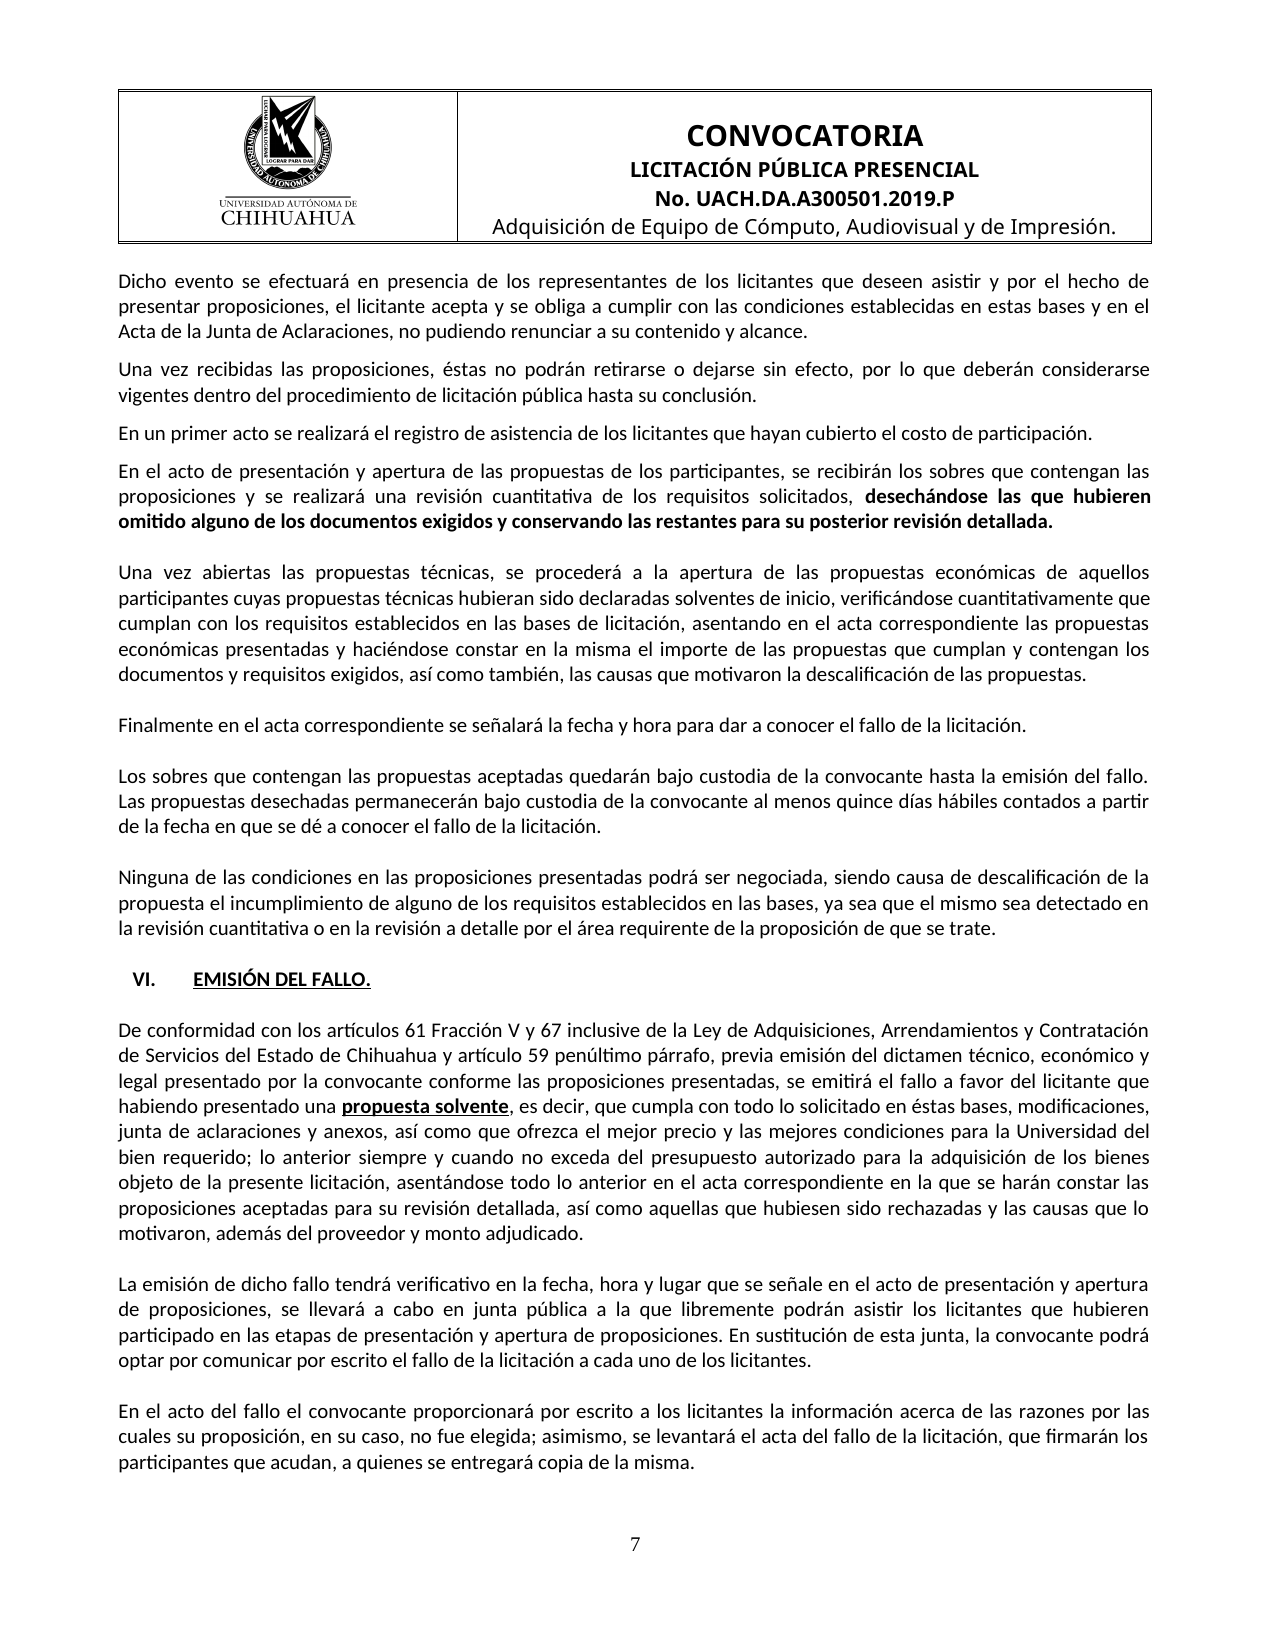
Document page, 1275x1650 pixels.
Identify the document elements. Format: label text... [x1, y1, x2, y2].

text Una vez recibidas las proposiciones, éstas no podrán retirarse o dejarse sin efecto, por lo que deberán considerarse vigentes dentro del procedimiento de licitación pública hasta su conclusión. [118, 357, 1152, 407]
text En un primer acto se realizará el registro de asistencia de los licitantes que hayan cubierto el costo de participación. [118, 420, 1152, 445]
picture [196, 91, 381, 229]
text Ninguna de las condiciones en las proposiciones presentadas podrá ser negociada, siendo causa de descalificación de la propuesta el incumplimiento de alguno de los requisitos establecidos en las bases, ya sea que el mismo sea detectado en la revisión cuantitativa o en la revisión a detalle por el área requirente de la proposición de que se trate. [118, 864, 1152, 941]
text Dicho evento se efectuará en presencia de los representantes de los licitantes que deseen asistir y por el hecho de presentar proposiciones, el licitante acepta y se obliga a cumplir con las condiciones establecidas en estas bases y en el Acta de la Junta de Aclaraciones, no pudiendo renunciar a su contenido y alcance. [118, 268, 1152, 344]
text De conformidad con los artículos 61 Fracción V y 67 inclusive de la Ley de Adquisiciones, Arrendamientos y Contratación de Servicios del Estado de Chihuahua y artículo 59 penúltimo párrafo, previa emisión del dictamen técnico, económico y legal presentado por la convocante conforme las proposiciones presentadas, se emitirá el fallo a favor del licitante que habiendo presentado una propuesta solvente, es decir, que cumpla con todo lo solicitado en éstas bases, modificaciones, junta de aclaraciones y anexos, así como que ofrezca el mejor precio y las mejores condiciones para la Universidad del bien requerido; lo anterior siempre y cuando no exceda del presupuesto autorizado para la adquisición de los bienes objeto de la presente licitación, asentándose todo lo anterior en el acta correspondiente en la que se harán constar las proposiciones aceptadas para su revisión detallada, así como aquellas que hubiesen sido rechazadas y las causas que lo motivaron, además del proveedor y monto adjudicado. [118, 1017, 1152, 1246]
text Los sobres que contengan las propuestas aceptadas quedarán bajo custodia de la convocante hasta la emisión del fallo. Las propuestas desechadas permanecerán bajo custodia de la convocante al menos quince días hábiles contados a partir de la fecha en que se dé a conocer el fallo de la licitación. [118, 763, 1152, 839]
text Una vez abiertas las propuestas técnicas, se procederá a la apertura de las propuestas económicas de aquellos participantes cuyas propuestas técnicas hubieran sido declaradas solventes de inicio, verificándose cuantitativamente que cumplan con los requisitos establecidos en las bases de licitación, asentando en el acta correspondiente las propuestas económicas presentadas y haciéndose constar en la misma el importe de las propuestas que cumplan y contengan los documentos y requisitos exigidos, así como también, las causas que motivaron la descalificación de las propuestas. [118, 559, 1152, 687]
text En el acto de presentación y apertura de las propuestas de los participantes, se recibirán los sobres que contengan las proposiciones y se realizará una revisión cuantitativa de los requisitos solicitados, desechándose las que hubieren omitido alguno de los documentos exigidos y conservando las restantes para su posterior revisión detallada. [118, 458, 1152, 534]
text La emisión de dicho fallo tendrá verificativo en la fecha, hora y lugar que se señale en el acto de presentación y apertura de proposiciones, se llevará a cabo en junta pública a la que libremente podrán asistir los licitantes que hubieren participado en las etapas de presentación y apertura de proposiciones. En sustitución de esta junta, la convocante podrá optar por comunicar por escrito el fallo de la licitación a cada uno de los licitantes. [118, 1271, 1152, 1373]
text Finalmente en el acta correspondiente se señalará la fecha y hora para dar a conocer el fallo de la licitación. [118, 712, 1152, 737]
text En el acto del fallo el convocante proporcionará por escrito a los licitantes la información acerca de las razones por las cuales su proposición, en su caso, no fue elegida; asimismo, se levantará el acta del fallo de la licitación, que firmarán los participantes que acudan, a quienes se entregará copia de la misma. [118, 1398, 1152, 1474]
list EMISIÓN DEL FALLO. [156, 966, 1152, 992]
